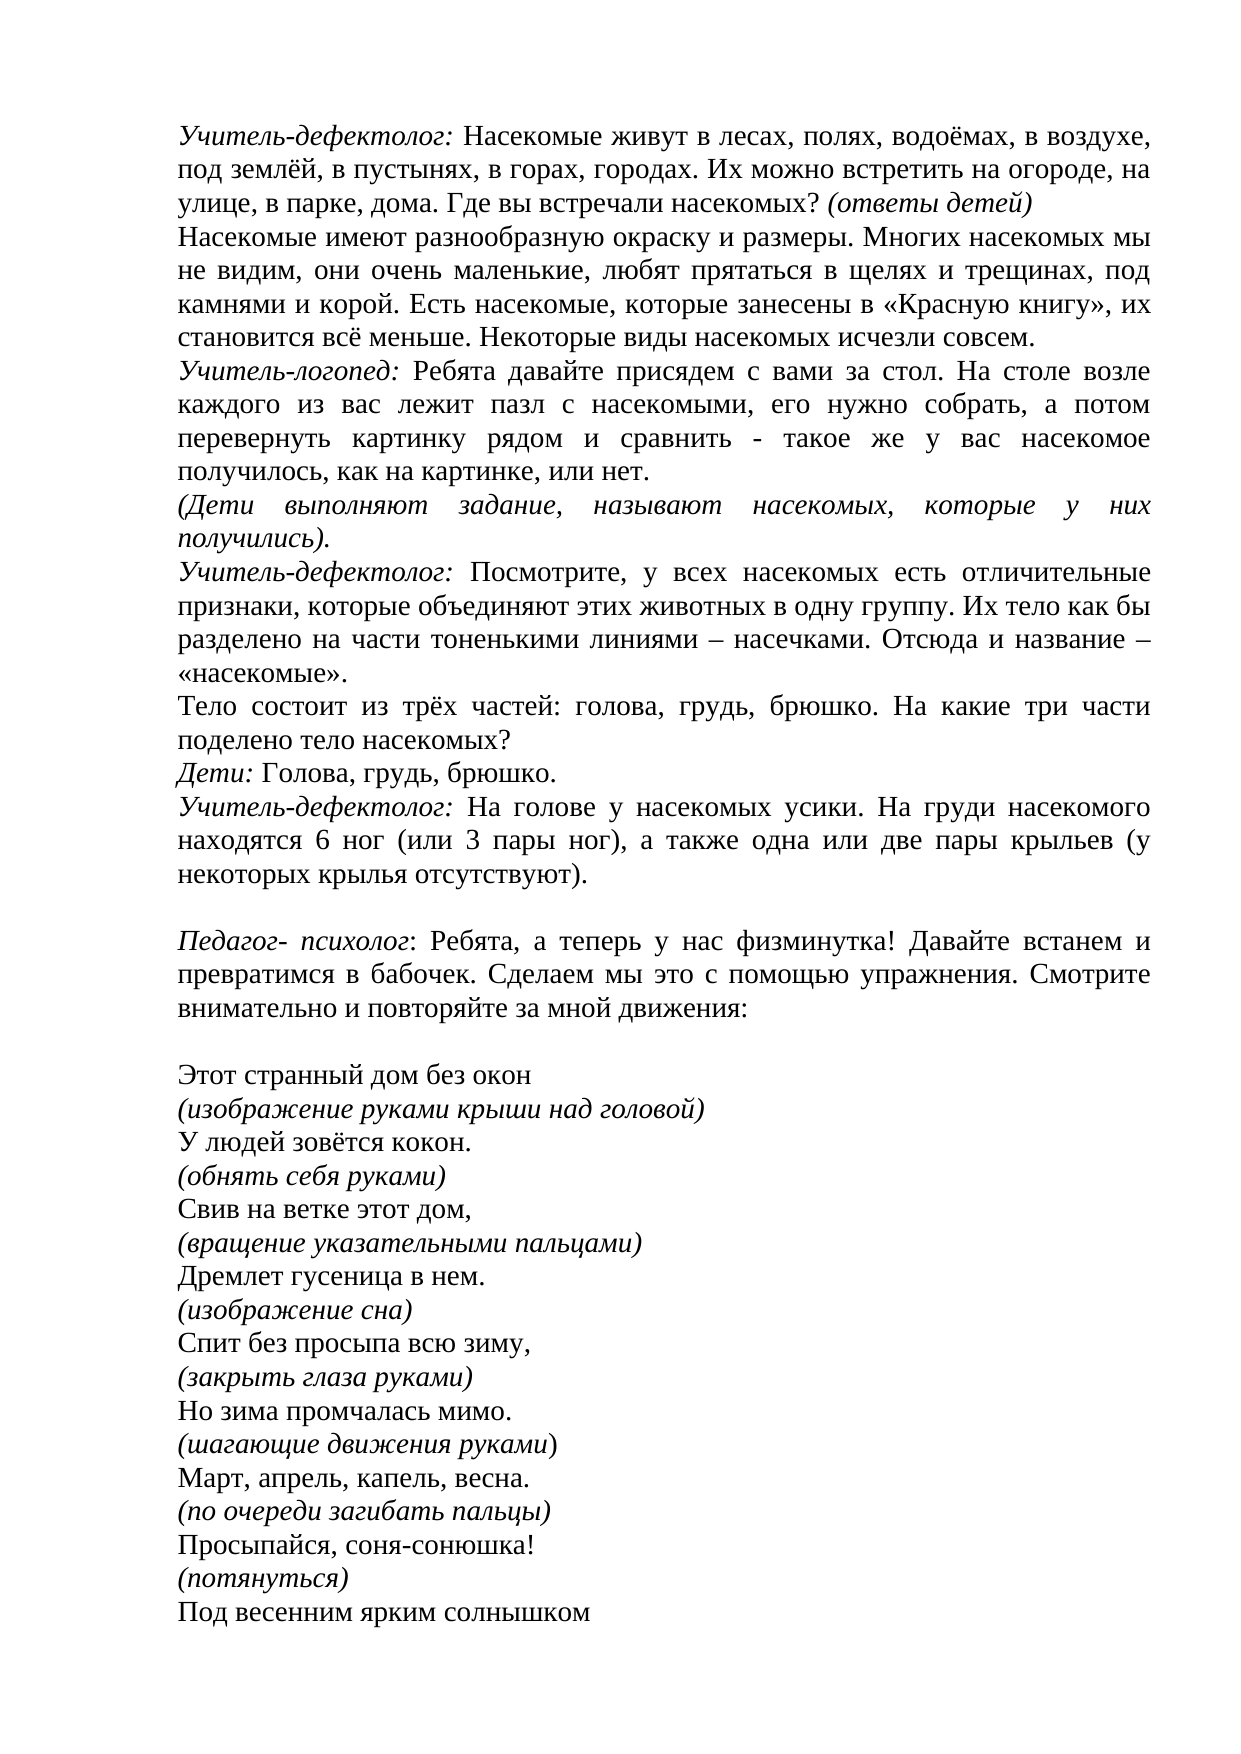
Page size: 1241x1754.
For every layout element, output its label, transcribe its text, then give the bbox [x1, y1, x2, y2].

text Просыпайся, соня-сонюшка! [177, 1527, 1152, 1560]
text Учитель-дефектолог: Посмотрите, у всех насекомых есть отличительные признаки, которые объединяют этих животных в одну группу. Их тело как бы разделено на части тоненькими линиями – насечками. Отсюда и название – «насекомые». [177, 554, 1152, 688]
text (вращение указательными пальцами) [177, 1225, 1152, 1258]
text (по очереди загибать пальцы) [177, 1493, 1152, 1527]
text Свив на ветке этот дом, [177, 1191, 1152, 1225]
text У людей зовётся кокон. [177, 1124, 1152, 1158]
text (обнять себя руками) [177, 1158, 1152, 1191]
text Педагог- психолог: Ребята, а теперь у нас физминутка! Давайте встанем и превратимся в бабочек. Сделаем мы это с помощью упражнения. Смотрите внимательно и повторяйте за мной движения: [177, 923, 1152, 1024]
text Учитель-дефектолог: На голове у насекомых усики. На груди насекомого находятся 6 ног (или 3 пары ног), а также одна или две пары крыльев (у некоторых крылья отсутствуют). [177, 789, 1152, 889]
text Спит без просыпа всю зиму, [177, 1326, 1152, 1359]
text Но зима промчалась мимо. [177, 1393, 1152, 1426]
text Учитель-дефектолог: Насекомые живут в лесах, полях, водоёмах, в воздухе, под землёй, в пустынях, в горах, городах. Их можно встретить на огороде, на улице, в парке, дома. Где вы встречали насекомых? (ответы детей) [177, 118, 1152, 219]
text Учитель-логопед: Ребята давайте присядем с вами за стол. На столе возле каждого из вас лежит пазл с насекомыми, его нужно собрать, а потом перевернуть картинку рядом и сравнить - такое же у вас насекомое получилось, как на картинке, или нет. [177, 353, 1152, 487]
text (изображение сна) [177, 1292, 1152, 1326]
text Дети: Голова, грудь, брюшко. [177, 755, 1152, 789]
text Насекомые имеют разнообразную окраску и размеры. Многих насекомых мы не видим, они очень маленькие, любят прятаться в щелях и трещинах, под камнями и корой. Есть насекомые, которые занесены в «Красную книгу», их становится всё меньше. Некоторые виды насекомых исчезли совсем. [177, 219, 1152, 353]
text Тело состоит из трёх частей: голова, грудь, брюшко. На какие три части поделено тело насекомых? [177, 688, 1152, 755]
text (потянуться) [177, 1560, 1152, 1594]
text (изображение руками крыши над головой) [177, 1091, 1152, 1124]
text (шагающие движения руками) [177, 1426, 1152, 1460]
text Дремлет гусеница в нем. [177, 1258, 1152, 1292]
text Март, апрель, капель, весна. [177, 1460, 1152, 1493]
text (Дети выполняют задание, называют насекомых, которые у них получились). [177, 487, 1152, 554]
text Под весенним ярким солнышком [177, 1594, 1152, 1627]
text (закрыть глаза руками) [177, 1359, 1152, 1393]
text Этот странный дом без окон [177, 1057, 1152, 1091]
